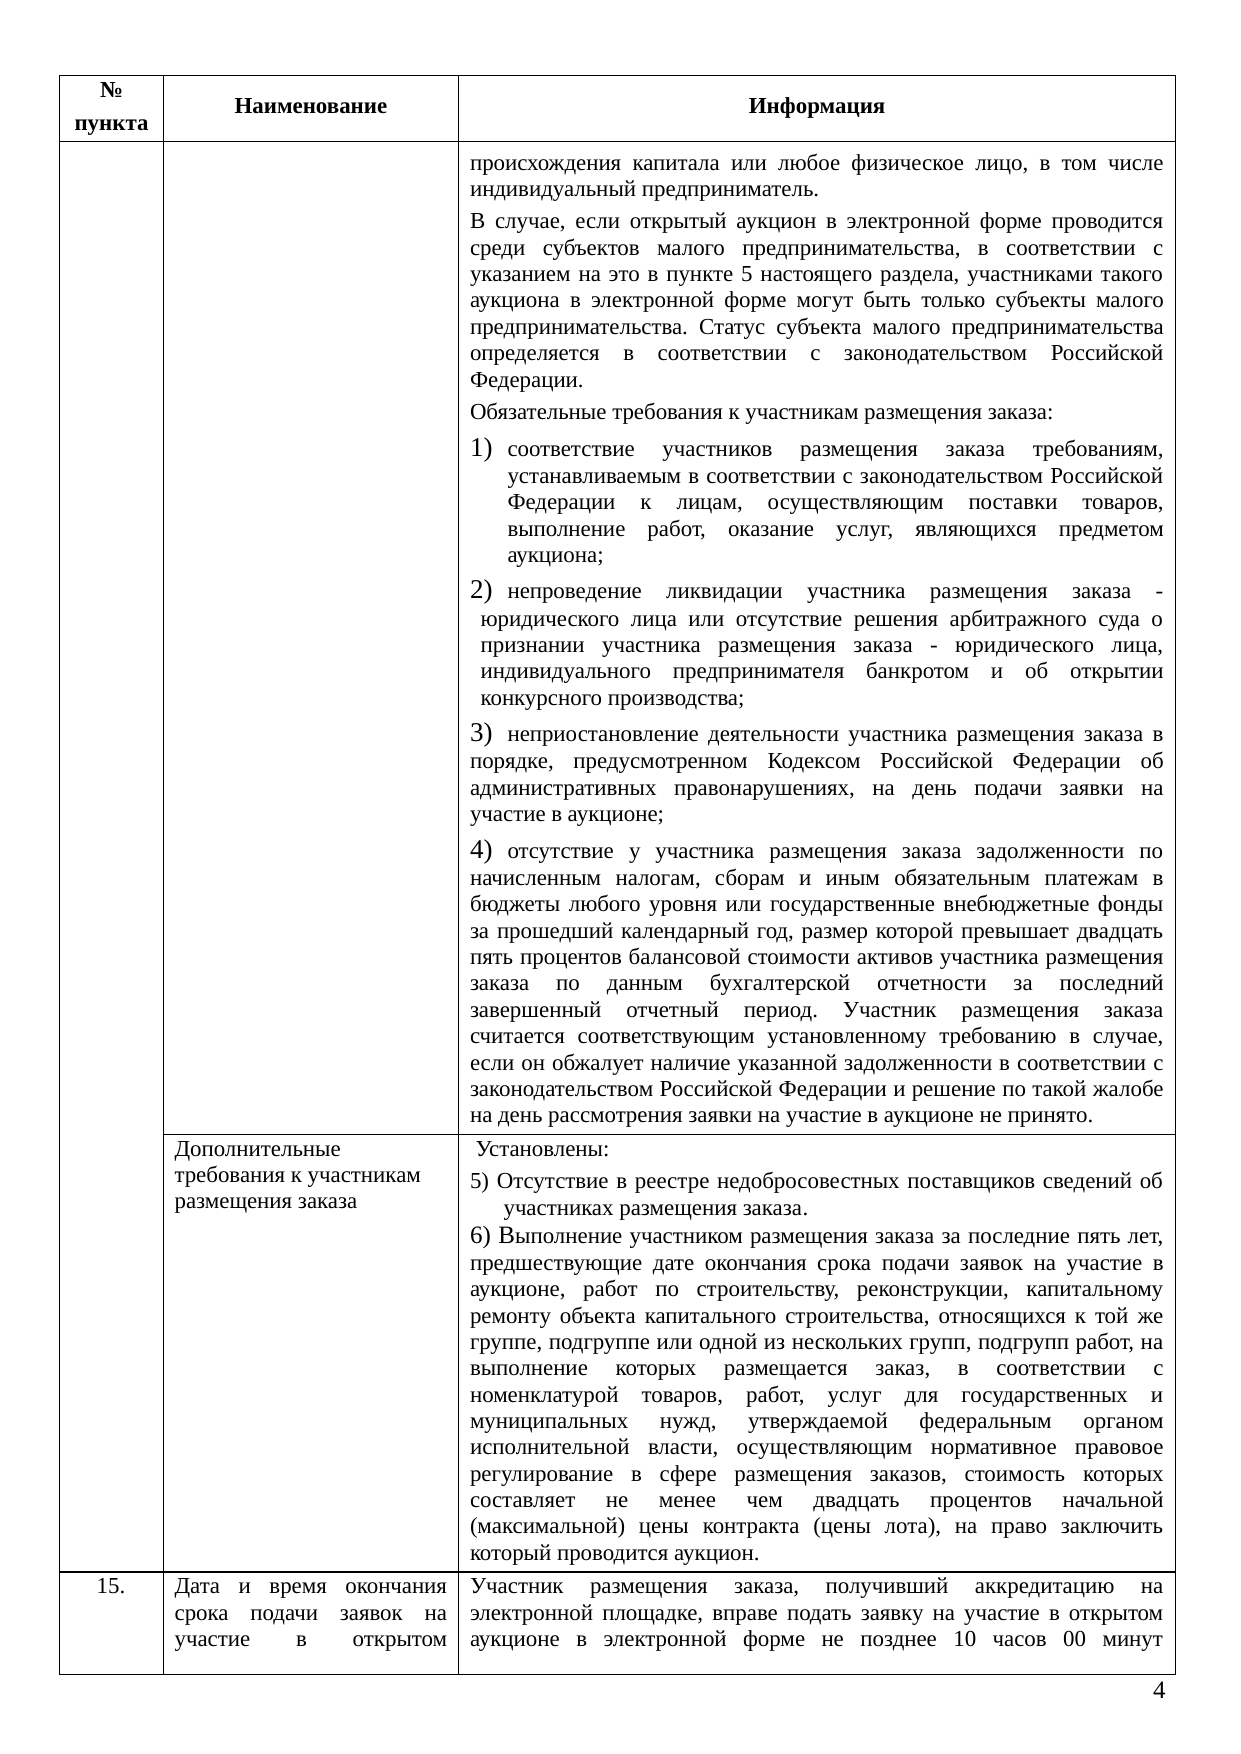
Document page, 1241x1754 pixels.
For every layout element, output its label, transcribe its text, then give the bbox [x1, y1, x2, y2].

table_cell [60, 1573, 163, 1674]
table_header Наименование [164, 76, 458, 141]
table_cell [164, 142, 458, 1134]
table_cell Дополнительные требования к участникам размещения заказа [164, 1135, 458, 1571]
table_cell [60, 142, 163, 1571]
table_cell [164, 1573, 458, 1674]
table_header Информация [459, 76, 1175, 141]
table_cell Установлены: 5) Отсутствие в реестре недобросовестных поставщиков сведений об участниках размещения заказа. 6) Выполнение участником размещения заказа за последние пять лет, предшествующие дате окончания срока подачи заявок на участие в аукционе, работ по строительству, реконструкции, капитальному ремонту объекта капитального строительства, относящихся к той же группе, подгруппе или одной из нескольких групп, подгрупп работ, на выполнение которых размещается заказ, в соответствии с номенклатурой товаров, работ, услуг для государственных и муниципальных нужд, утверждаемой федеральным органом исполнительной власти, осуществляющим нормативное правовое регулирование в сфере размещения заказов, стоимость которых составляет не менее чем двадцать процентов начальной (максимальной) цены контракта (цены лота), на право заключить который проводится аукцион. [459, 1135, 1175, 1571]
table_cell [459, 142, 1175, 1134]
table_header № пункта [60, 76, 163, 141]
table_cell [459, 1573, 1175, 1674]
